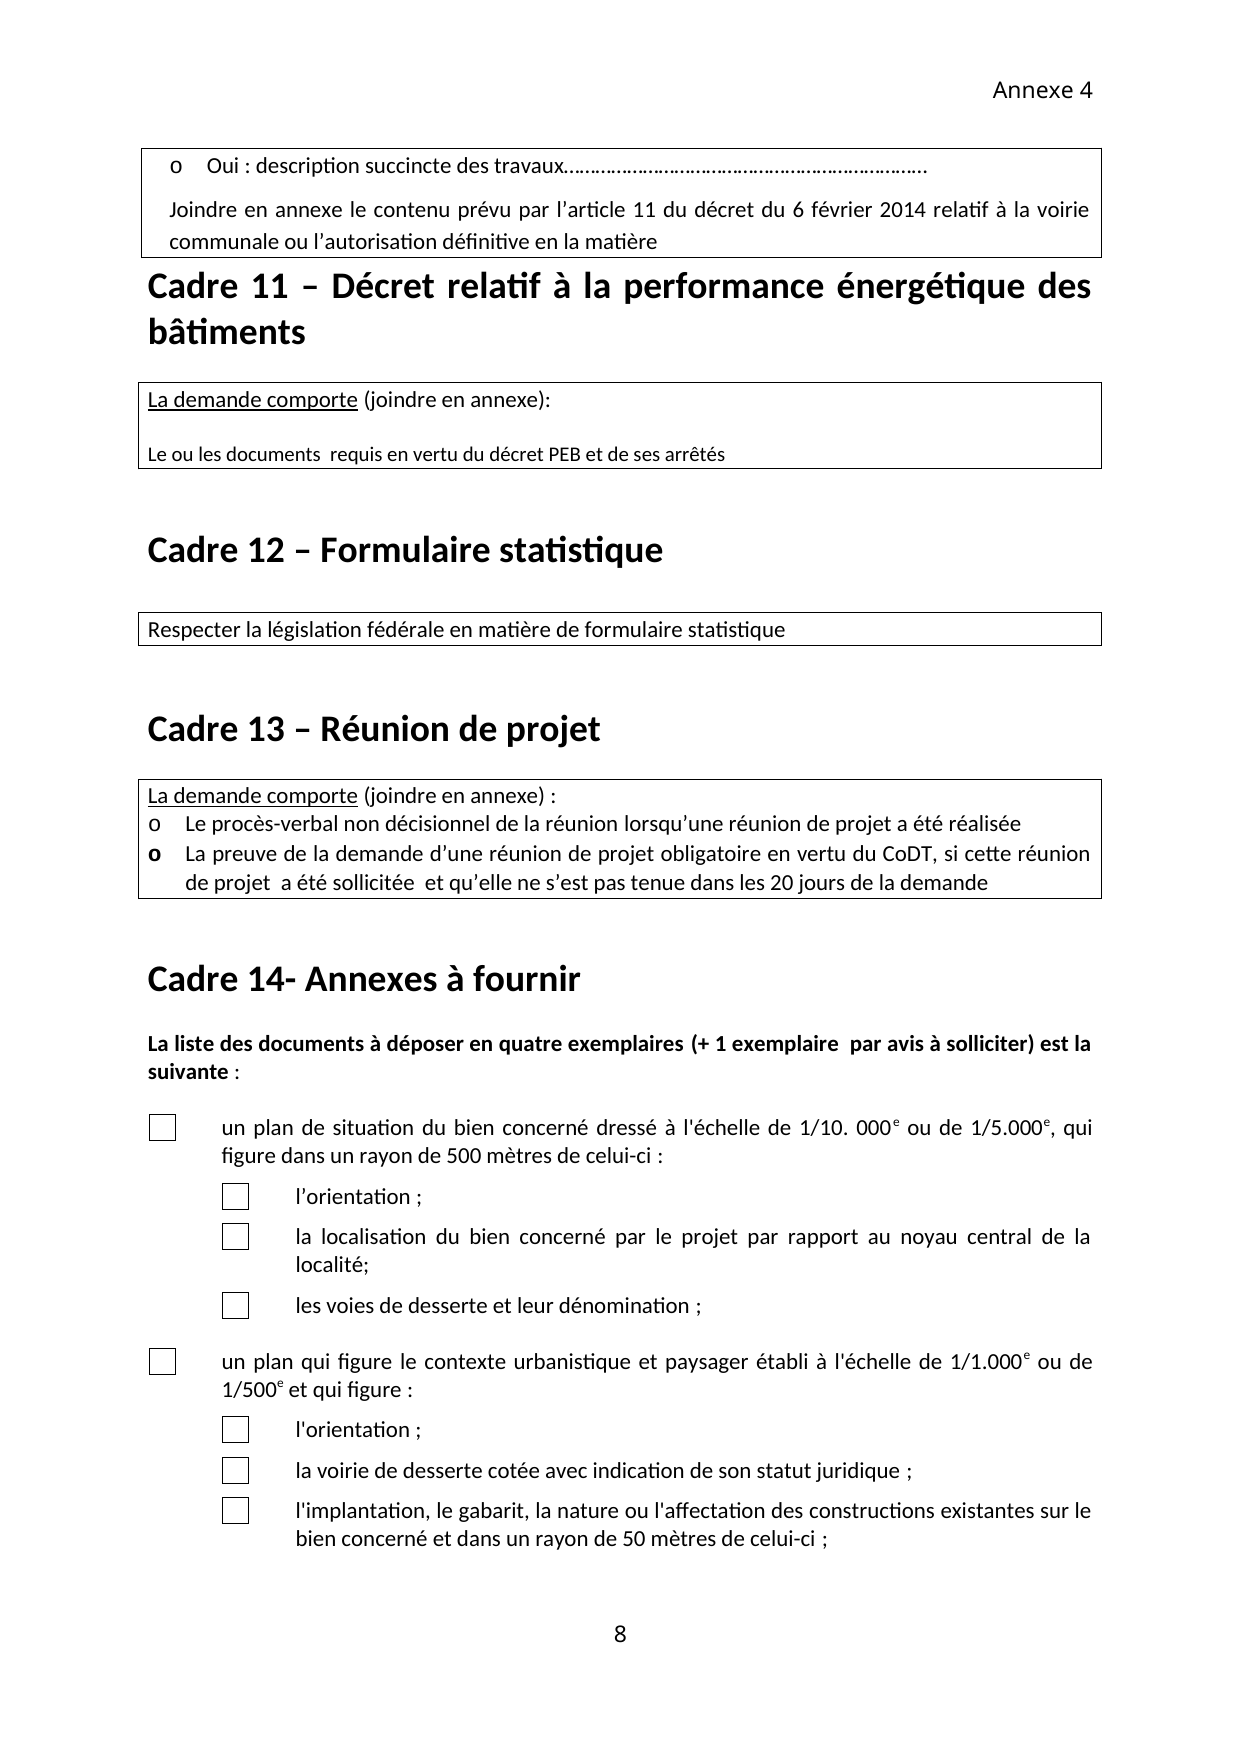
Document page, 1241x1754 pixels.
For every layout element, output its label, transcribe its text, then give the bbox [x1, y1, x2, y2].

text Le ou les documents requis en vertu du décret PEB et de ses arrêtés [139, 438, 1101, 468]
text un plan de situation du bien concerné dressé à l'échelle de 1/10. 000e ou de 1/5.000e, qui figure dans un rayon de 500 mètres de celui-ci : [148, 1113, 1093, 1169]
list Oui : description succincte des travaux…………………………………………………………… [142, 149, 1101, 180]
text la localisation du bien concerné par le projet par rapport au noyau central de la localité; [221, 1222, 1093, 1278]
text Cadre 14- Annexes à fournir [148, 955, 1093, 1001]
text Respecter la législation fédérale en matière de formulaire statistique [139, 613, 1101, 645]
list La preuve de la demande d’une réunion de projet obligatoire en vertu du CoDT, si cette réunion de projet a été sollicitée et qu’elle ne s’est pas tenue dans les 20 jours de la demande [139, 836, 1101, 898]
text la voirie de desserte cotée avec indication de son statut juridique ; [221, 1456, 1093, 1484]
text La demande comporte (joindre en annexe) : [139, 780, 1101, 809]
text La demande comporte (joindre en annexe): [139, 383, 1101, 413]
text Cadre 11 – Décret relatif à la performance énergétique des bâtiments [148, 262, 1093, 354]
text l'implantation, le gabarit, la nature ou l'affectation des constructions existantes sur le bien concerné et dans un rayon de 50 mètres de celui-ci ; [221, 1496, 1093, 1552]
list Le procès-verbal non décisionnel de la réunion lorsqu’une réunion de projet a été réalisée [148, 809, 1093, 836]
text Joindre en annexe le contenu prévu par l’article 11 du décret du 6 février 2014 relatif à la voirie communale ou l’autorisation définitive en la matière [142, 192, 1101, 257]
text Cadre 12 – Formulaire statistique [148, 526, 1093, 571]
text un plan qui figure le contexte urbanistique et paysager établi à l'échelle de 1/1.000e ou de 1/500e et qui figure : [148, 1347, 1093, 1403]
text Cadre 13 – Réunion de projet [148, 704, 1093, 750]
text l'orientation ; [221, 1415, 1093, 1443]
text les voies de desserte et leur dénomination ; [221, 1291, 1093, 1319]
text La liste des documents à déposer en quatre exemplaires (+ 1 exemplaire par avis à solliciter) est la suivante : [148, 1029, 1093, 1085]
text l’orientation ; [221, 1182, 1093, 1210]
